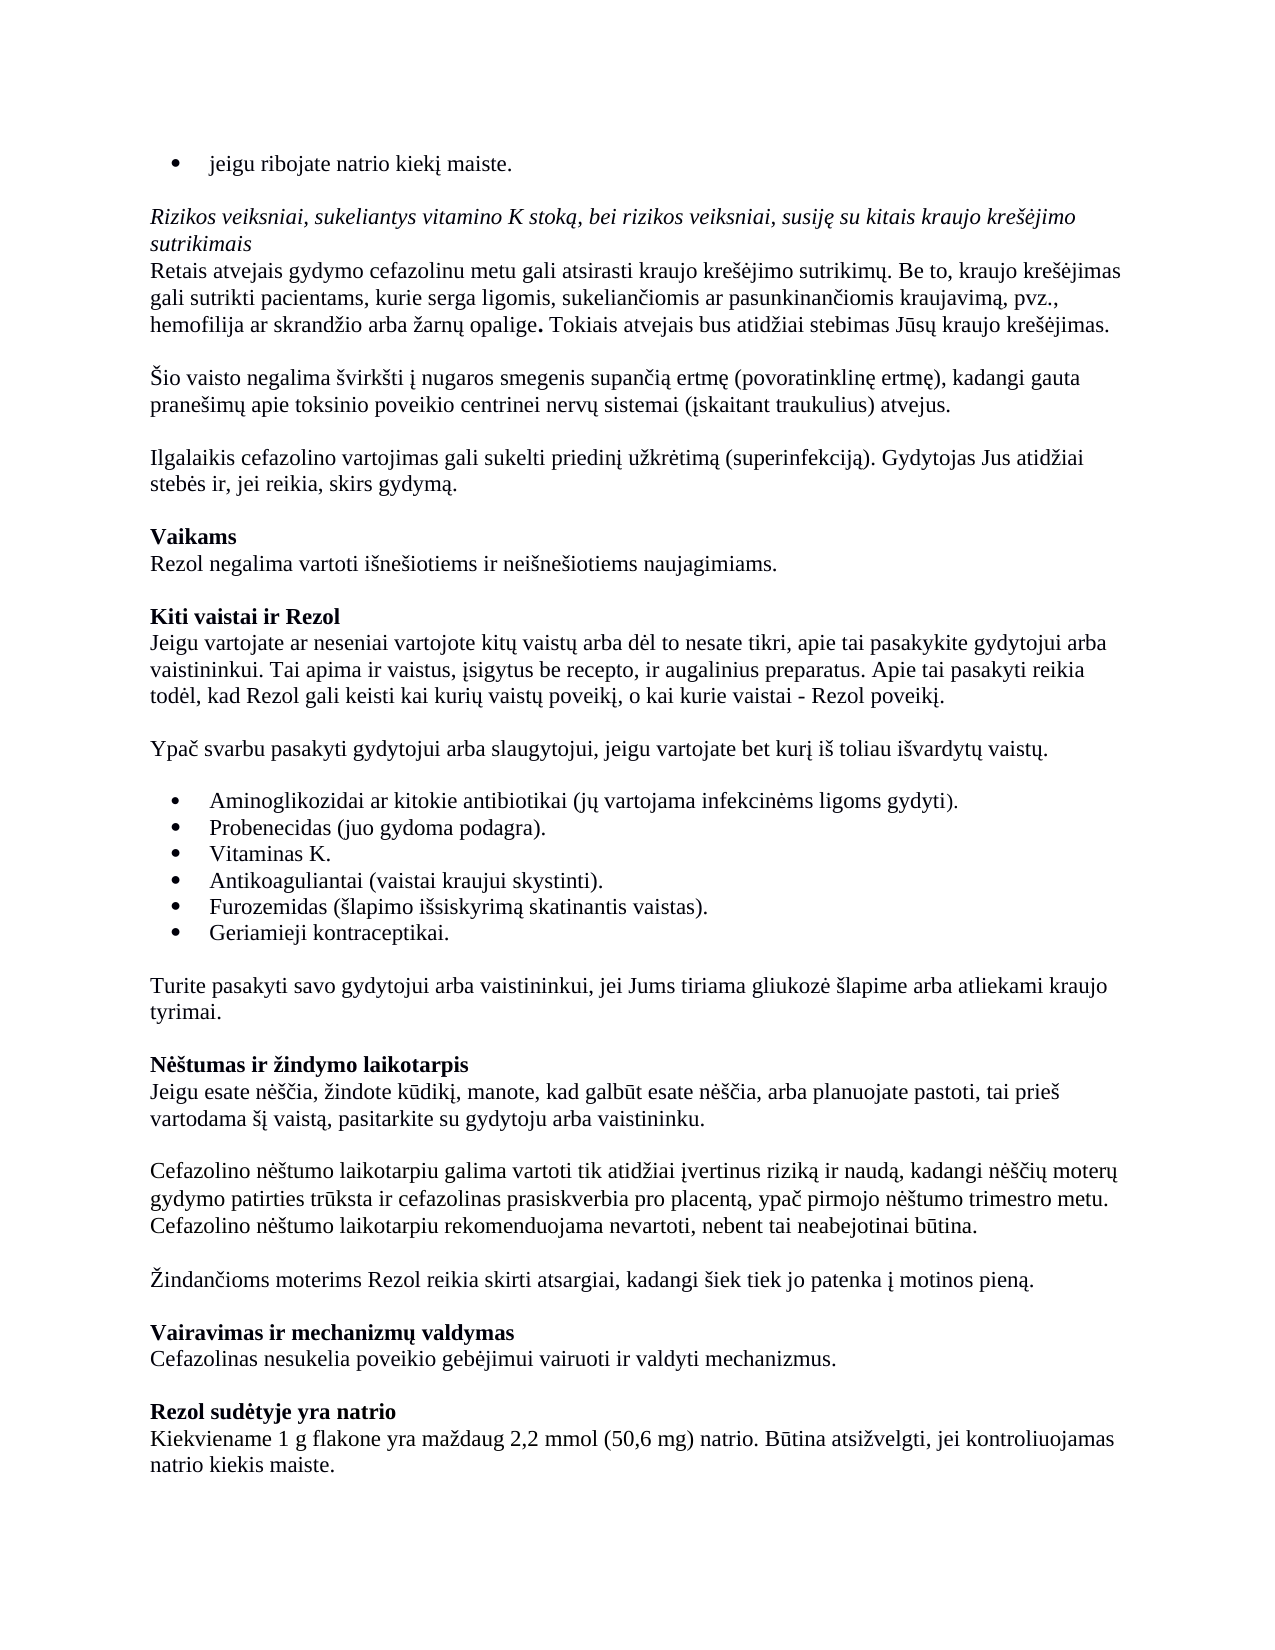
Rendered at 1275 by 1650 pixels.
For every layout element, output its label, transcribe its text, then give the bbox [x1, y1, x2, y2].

text Turite pasakyti savo gydytojui arba vaistininkui, jei Jums tiriama gliukozė šlapime arba atliekami kraujo tyrimai. [150, 972, 1125, 1025]
list Geriamieji kontraceptikai. [172, 919, 1125, 946]
text Žindančioms moterims Rezol reikia skirti atsargiai, kadangi šiek tiek jo patenka į motinos pieną. [150, 1266, 1125, 1292]
list Probenecidas (juo gydoma podagra). [172, 814, 1125, 840]
text Retais atvejais gydymo cefazolinu metu gali atsirasti kraujo krešėjimo sutrikimų. Be to, kraujo krešėjimas gali sutrikti pacientams, kurie serga ligomis, sukeliančiomis ar pasunkinančiomis kraujavimą, pvz., hemofilija ar skrandžio arba žarnų opalige. Tokiais atvejais bus atidžiai stebimas Jūsų kraujo krešėjimas. [150, 257, 1125, 338]
list Vitaminas K. [172, 840, 1125, 867]
text Nėštumas ir žindymo laikotarpis [150, 1051, 1125, 1078]
text Kiti vaistai ir Rezol [150, 602, 1125, 629]
list Furozemidas (šlapimo išsiskyrimą skatinantis vaistas). [172, 893, 1125, 919]
list jeigu ribojate natrio kiekį maiste. [172, 150, 1125, 176]
text Ypač svarbu pasakyti gydytojui arba slaugytojui, jeigu vartojate bet kurį iš toliau išvardytų vaistų. [150, 735, 1125, 761]
text Rezol negalima vartoti išnešiotiems ir neišnešiotiems naujagimiams. [150, 550, 1125, 576]
text Rezol sudėtyje yra natrio [150, 1398, 1125, 1425]
text Rizikos veiksniai, sukeliantys vitamino K stoką, bei rizikos veiksniai, susiję su kitais kraujo krešėjimo sutrikimais [150, 203, 1125, 257]
text Cefazolino nėštumo laikotarpiu galima vartoti tik atidžiai įvertinus riziką ir naudą, kadangi nėščių moterų gydymo patirties trūksta ir cefazolinas prasiskverbia pro placentą, ypač pirmojo nėštumo trimestro metu. Cefazolino nėštumo laikotarpiu rekomenduojama nevartoti, nebent tai neabejotinai būtina. [150, 1157, 1125, 1238]
text Kiekviename 1 g flakone yra maždaug 2,2 mmol (50,6 mg) natrio. Būtina atsižvelgti, jei kontroliuojamas natrio kiekis maiste. [150, 1425, 1125, 1478]
text Ilgalaikis cefazolino vartojimas gali sukelti priedinį užkrėtimą (superinfekciją). Gydytojas Jus atidžiai stebės ir, jei reikia, skirs gydymą. [150, 443, 1125, 496]
text Vairavimas ir mechanizmų valdymas [150, 1318, 1125, 1345]
text Jeigu vartojate ar neseniai vartojote kitų vaistų arba dėl to nesate tikri, apie tai pasakykite gydytojui arba vaistininkui. Tai apima ir vaistus, įsigytus be recepto, ir augalinius preparatus. Apie tai pasakyti reikia todėl, kad Rezol gali keisti kai kurių vaistų poveikį, o kai kurie vaistai - Rezol poveikį. [150, 629, 1125, 708]
text Šio vaisto negalima švirkšti į nugaros smegenis supančią ertmę (povoratinklinę ertmę), kadangi gauta pranešimų apie toksinio poveikio centrinei nervų sistemai (įskaitant traukulius) atvejus. [150, 364, 1125, 417]
text Jeigu esate nėščia, žindote kūdikį, manote, kad galbūt esate nėščia, arba planuojate pastoti, tai prieš vartodama šį vaistą, pasitarkite su gydytoju arba vaistininku. [150, 1078, 1125, 1131]
text Vaikams [150, 523, 1125, 550]
list Aminoglikozidai ar kitokie antibiotikai (jų vartojama infekcinėms ligoms gydyti). [172, 788, 1125, 814]
list Antikoaguliantai (vaistai kraujui skystinti). [172, 867, 1125, 893]
text Cefazolinas nesukelia poveikio gebėjimui vairuoti ir valdyti mechanizmus. [150, 1345, 1125, 1372]
